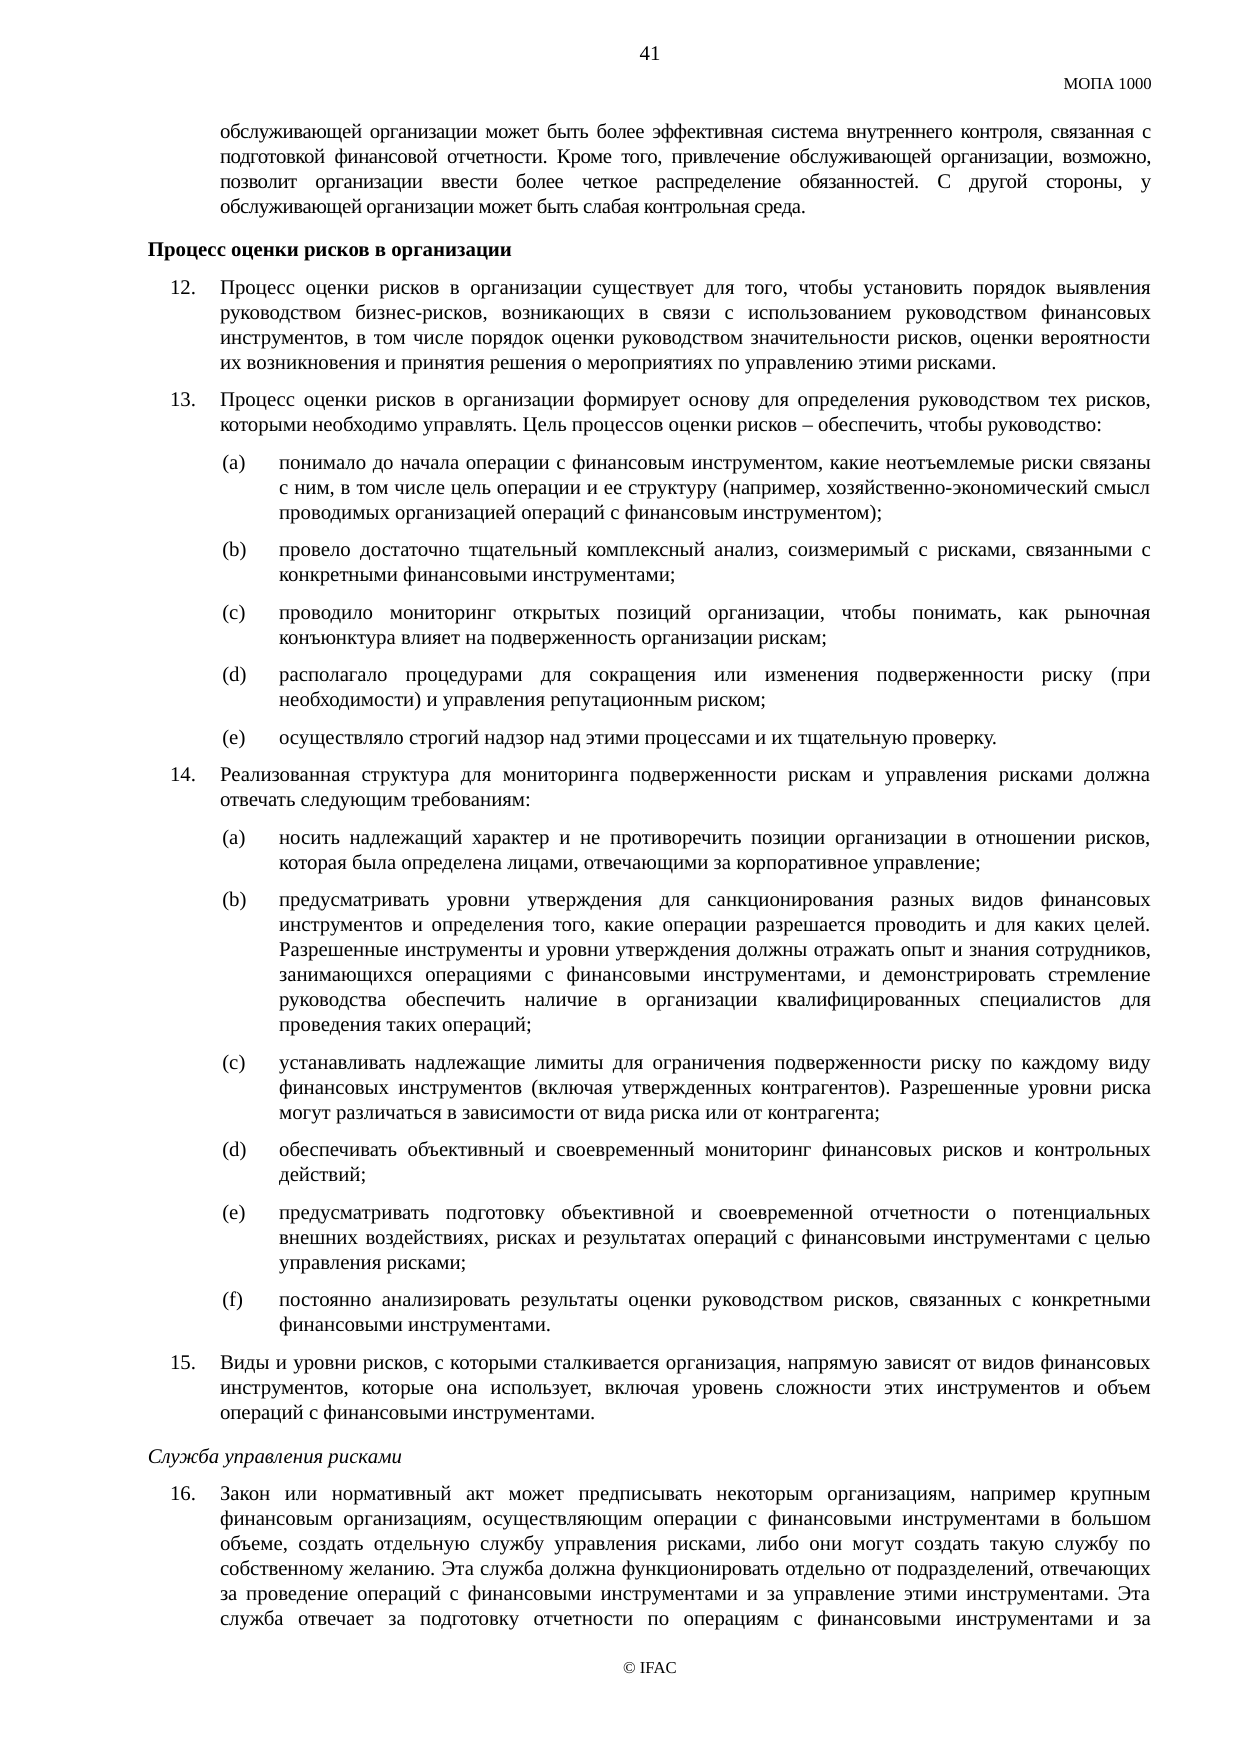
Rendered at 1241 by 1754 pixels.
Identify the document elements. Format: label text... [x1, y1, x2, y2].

text Процесс оценки рисков в организации формирует основу для определения руководством тех рисков, которыми необходимо управлять. Цель процессов оценки рисков – обеспечить, чтобы руководство: [170, 387, 1152, 437]
text Реализованная структура для мониторинга подверженности рискам и управления рисками должна отвечать следующим требованиям: [170, 762, 1152, 812]
text (a) понимало до начала операции с финансовым инструментом, какие неотъемлемые риски связаны с ним, в том числе цель операции и ее структуру (например, хозяйственно-экономический смысл проводимых организацией операций с финансовым инструментом); [222, 449, 1152, 524]
text (c) устанавливать надлежащие лимиты для ограничения подверженности риску по каждому виду финансовых инструментов (включая утвержденных контрагентов). Разрешенные уровни риска могут различаться в зависимости от вида риска или от контрагента; [222, 1049, 1152, 1124]
text (f) постоянно анализировать результаты оценки руководством рисков, связанных с конкретными финансовыми инструментами. [222, 1287, 1152, 1337]
text Процесс оценки рисков в организации [148, 237, 1152, 262]
text (e) осуществляло строгий надзор над этими процессами и их тщательную проверку. [222, 724, 1152, 749]
text Служба управления рисками [148, 1443, 1152, 1468]
text (b) предусматривать уровни утверждения для санкционирования разных видов финансовых инструментов и определения того, какие операции разрешается проводить и для каких целей. Разрешенные инструменты и уровни утверждения должны отражать опыт и знания сотрудников, занимающихся операциями с финансовыми инструментами, и демонстрировать стремление руководства обеспечить наличие в организации квалифицированных специалистов для проведения таких операций; [222, 887, 1152, 1037]
text (d) располагало процедурами для сокращения или изменения подверженности риску (при необходимости) и управления репутационным риском; [222, 662, 1152, 712]
text (b) провело достаточно тщательный комплексный анализ, соизмеримый с рисками, связанными с конкретными финансовыми инструментами; [222, 537, 1152, 587]
text (a) носить надлежащий характер и не противоречить позиции организации в отношении рисков, которая была определена лицами, отвечающими за корпоративное управление; [222, 824, 1152, 874]
text (c) проводило мониторинг открытых позиций организации, чтобы понимать, как рыночная конъюнктура влияет на подверженность организации рискам; [222, 599, 1152, 649]
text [170, 1481, 1152, 1631]
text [170, 118, 1152, 218]
text Процесс оценки рисков в организации существует для того, чтобы установить порядок выявления руководством бизнес-рисков, возникающих в связи с использованием руководством финансовых инструментов, в том числе порядок оценки руководством значительности рисков, оценки вероятности их возникновения и принятия решения о мероприятиях по управлению этими рисками. [170, 274, 1152, 374]
text Виды и уровни рисков, с которыми сталкивается организация, напрямую зависят от видов финансовых инструментов, которые она использует, включая уровень сложности этих инструментов и объем операций с финансовыми инструментами. [170, 1349, 1152, 1424]
text (d) обеспечивать объективный и своевременный мониторинг финансовых рисков и контрольных действий; [222, 1137, 1152, 1187]
text (e) предусматривать подготовку объективной и своевременной отчетности о потенциальных внешних воздействиях, рисках и результатах операций с финансовыми инструментами с целью управления рисками; [222, 1199, 1152, 1274]
